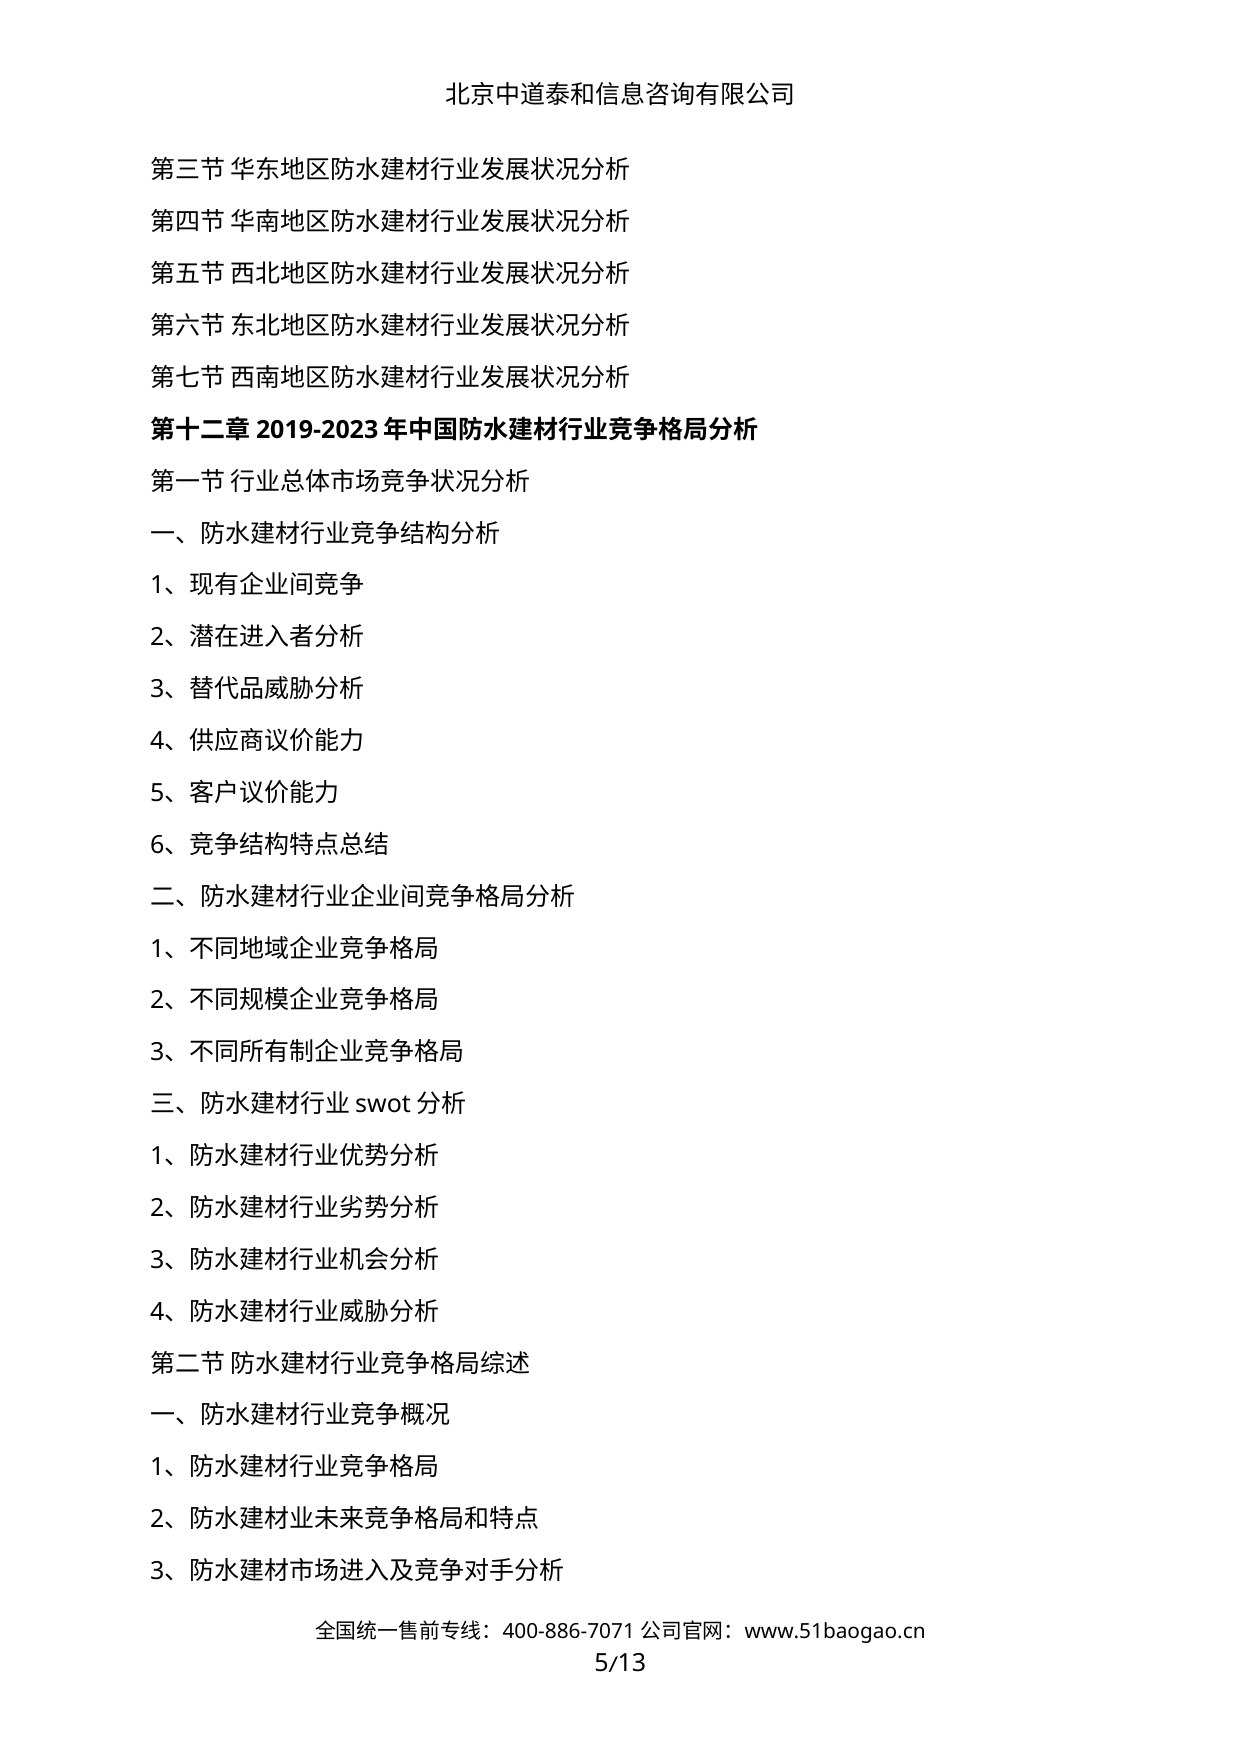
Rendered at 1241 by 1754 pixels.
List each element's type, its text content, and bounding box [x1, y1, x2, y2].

text 第六节 东北地区防水建材行业发展状况分析 [150, 306, 1090, 342]
text 第十二章 2019-2023年中国防水建材行业竞争格局分析 [150, 409, 1090, 446]
text 第七节 西南地区防水建材行业发展状况分析 [150, 357, 1090, 394]
text 一、防水建材行业竞争概况 [150, 1395, 1090, 1431]
text 一、防水建材行业竞争结构分析 [150, 513, 1090, 549]
text 第二节 防水建材行业竞争格局综述 [150, 1343, 1090, 1379]
text 1、防水建材行业竞争格局 [150, 1447, 1090, 1483]
text 2、不同规模企业竞争格局 [150, 980, 1090, 1016]
text 4、防水建材行业威胁分析 [150, 1291, 1090, 1327]
text 3、替代品威胁分析 [150, 669, 1090, 705]
text 1、不同地域企业竞争格局 [150, 928, 1090, 964]
text 2、潜在进入者分析 [150, 617, 1090, 653]
text 第四节 华南地区防水建材行业发展状况分析 [150, 202, 1090, 238]
text 第三节 华东地区防水建材行业发展状况分析 [150, 150, 1090, 186]
text 1、防水建材行业优势分析 [150, 1136, 1090, 1172]
text 1、现有企业间竞争 [150, 565, 1090, 601]
text 4、供应商议价能力 [150, 721, 1090, 757]
text 3、防水建材市场进入及竞争对手分析 [150, 1551, 1090, 1587]
text 第五节 西北地区防水建材行业发展状况分析 [150, 254, 1090, 290]
text 3、不同所有制企业竞争格局 [150, 1032, 1090, 1068]
text 三、防水建材行业swot分析 [150, 1084, 1090, 1120]
text 3、防水建材行业机会分析 [150, 1239, 1090, 1276]
text 第一节 行业总体市场竞争状况分析 [150, 461, 1090, 497]
text 5、客户议价能力 [150, 772, 1090, 809]
text 6、竞争结构特点总结 [150, 824, 1090, 861]
text 2、防水建材行业劣势分析 [150, 1187, 1090, 1224]
text 二、防水建材行业企业间竞争格局分析 [150, 876, 1090, 912]
text 2、防水建材业未来竞争格局和特点 [150, 1499, 1090, 1535]
